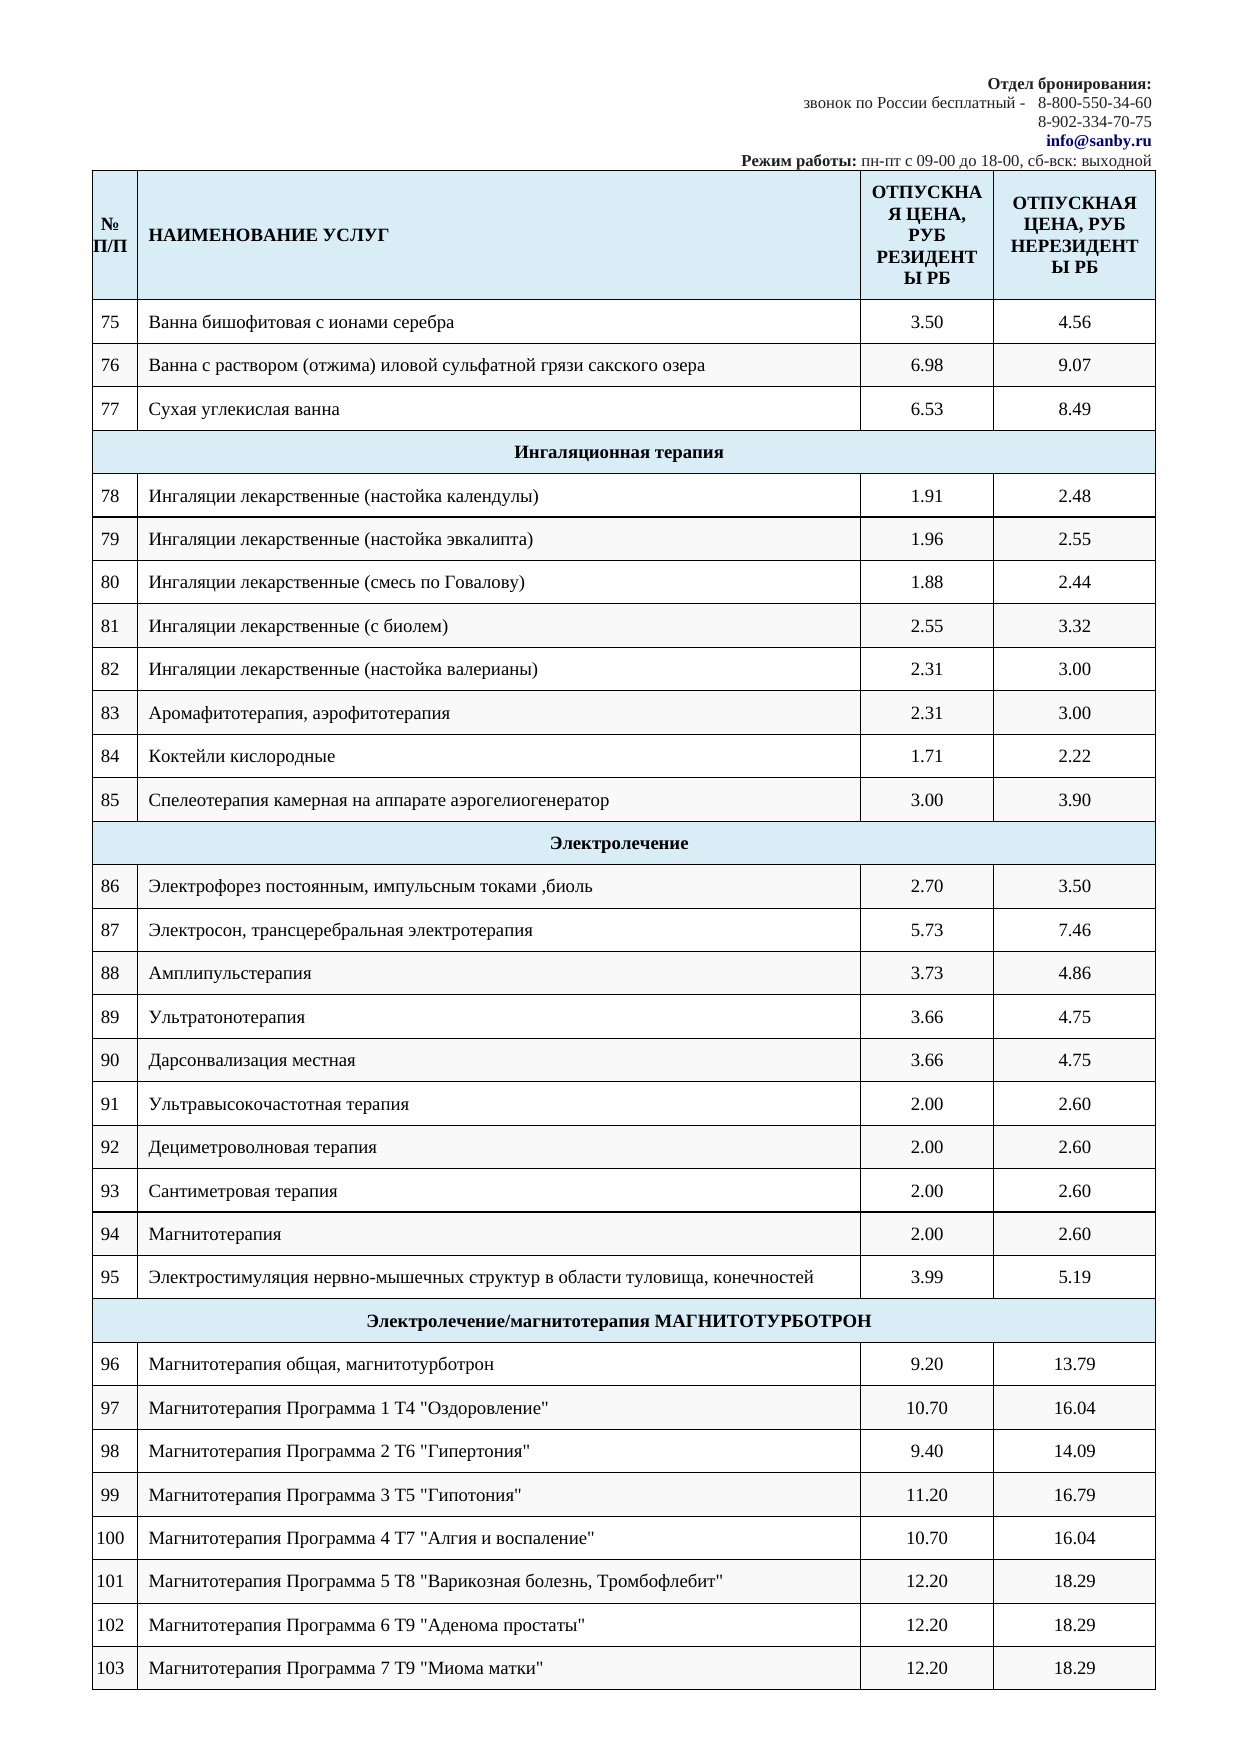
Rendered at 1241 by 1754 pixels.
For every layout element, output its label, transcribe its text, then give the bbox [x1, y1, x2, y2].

table_cell 83 [93, 691, 137, 734]
table_cell Ингаляции лекарственные (смесь по Говалову) [138, 561, 860, 603]
table_cell 2.44 [994, 561, 1155, 603]
table_cell Ингаляции лекарственные (с биолем) [138, 604, 860, 647]
table_cell 9.20 [861, 1343, 993, 1385]
table_cell 2.22 [994, 735, 1155, 777]
table_cell 18.29 [994, 1647, 1155, 1689]
table_cell 3.00 [994, 691, 1155, 734]
table_cell 1.71 [861, 735, 993, 777]
table_cell 85 [93, 778, 137, 821]
table_cell 3.32 [994, 604, 1155, 647]
table_header ОТПУСКНАЯ ЦЕНА, РУБ РЕЗИДЕНТЫ РБ [861, 171, 993, 299]
table_cell 8.49 [994, 387, 1155, 429]
table_cell 99 [93, 1473, 137, 1516]
table_cell 96 [93, 1343, 137, 1385]
table_cell 2.00 [861, 1169, 993, 1211]
table_cell 13.79 [994, 1343, 1155, 1385]
table_cell 3.00 [994, 648, 1155, 690]
table_cell 4.56 [994, 300, 1155, 343]
table_cell 93 [93, 1169, 137, 1211]
table_cell 5.19 [994, 1256, 1155, 1298]
table_cell Магнитотерапия Программа 5 Т8 "Варикозная болезнь, Тромбофлебит" [138, 1560, 860, 1602]
table_cell 2.60 [994, 1082, 1155, 1124]
table_cell 100 [93, 1517, 137, 1559]
table_cell Ингаляции лекарственные (настойка эвкалипта) [138, 518, 860, 560]
table_cell Ингаляции лекарственные (настойка валерианы) [138, 648, 860, 690]
table_cell Магнитотерапия Программа 1 Т4 "Оздоровление" [138, 1386, 860, 1429]
table_cell 90 [93, 1039, 137, 1081]
table_cell 16.79 [994, 1473, 1155, 1516]
table_cell 102 [93, 1604, 137, 1646]
table_cell 82 [93, 648, 137, 690]
table_header № П/П [93, 171, 137, 299]
table_cell 18.29 [994, 1560, 1155, 1602]
table_cell 16.04 [994, 1517, 1155, 1559]
table_cell 2.00 [861, 1126, 993, 1168]
table_cell 2.55 [994, 518, 1155, 560]
table_cell 4.75 [994, 995, 1155, 1038]
table_cell Сухая углекислая ванна [138, 387, 860, 429]
table_cell 1.88 [861, 561, 993, 603]
table_cell 92 [93, 1126, 137, 1168]
table_cell Дециметроволновая терапия [138, 1126, 860, 1168]
table_cell 3.66 [861, 1039, 993, 1081]
table_cell Магнитотерапия общая, магнитотурботрон [138, 1343, 860, 1385]
table_cell Электрофорез постоянным, импульсным токами ,биоль [138, 865, 860, 907]
table_cell 91 [93, 1082, 137, 1124]
table_cell 14.09 [994, 1430, 1155, 1472]
table_cell 12.20 [861, 1647, 993, 1689]
table_cell 94 [93, 1213, 137, 1255]
table_cell Спелеотерапия камерная на аппарате аэрогелиогенератор [138, 778, 860, 821]
table_cell 10.70 [861, 1386, 993, 1429]
table_cell 3.66 [861, 995, 993, 1038]
table_cell 4.75 [994, 1039, 1155, 1081]
table_cell 86 [93, 865, 137, 907]
table_cell Аромафитотерапия, аэрофитотерапия [138, 691, 860, 734]
table_header ОТПУСКНАЯ ЦЕНА, РУБ НЕРЕЗИДЕНТЫ РБ [994, 171, 1155, 299]
table_cell 81 [93, 604, 137, 647]
table_cell Магнитотерапия Программа 2 Т6 "Гипертония" [138, 1430, 860, 1472]
table_cell 2.31 [861, 648, 993, 690]
table_cell 3.73 [861, 952, 993, 994]
table_cell Ванна бишофитовая с ионами серебра [138, 300, 860, 343]
table_cell 12.20 [861, 1604, 993, 1646]
table_cell 3.50 [994, 865, 1155, 907]
table_cell 1.91 [861, 474, 993, 516]
table_cell Ингаляционная терапия [93, 431, 1155, 473]
table_cell 18.29 [994, 1604, 1155, 1646]
table_cell 16.04 [994, 1386, 1155, 1429]
table_cell 6.98 [861, 344, 993, 386]
table_cell 11.20 [861, 1473, 993, 1516]
table_cell 97 [93, 1386, 137, 1429]
table_cell 89 [93, 995, 137, 1038]
table_cell 77 [93, 387, 137, 429]
table_cell Магнитотерапия Программа 3 Т5 "Гипотония" [138, 1473, 860, 1516]
table_cell Ванна с раствором (отжима) иловой сульфатной грязи сакского озера [138, 344, 860, 386]
table_cell 3.50 [861, 300, 993, 343]
table_cell 12.20 [861, 1560, 993, 1602]
table_cell 87 [93, 909, 137, 951]
table_cell 2.48 [994, 474, 1155, 516]
table_cell 103 [93, 1647, 137, 1689]
table_cell Магнитотерапия Программа 6 Т9 "Аденома простаты" [138, 1604, 860, 1646]
table_cell Ультратонотерапия [138, 995, 860, 1038]
table_cell Электросон, трансцеребральная электротерапия [138, 909, 860, 951]
table_cell Ингаляции лекарственные (настойка календулы) [138, 474, 860, 516]
table_cell 2.00 [861, 1082, 993, 1124]
table_cell 2.60 [994, 1213, 1155, 1255]
table_cell 101 [93, 1560, 137, 1602]
table_cell 2.00 [861, 1213, 993, 1255]
table_cell 76 [93, 344, 137, 386]
table_cell Сантиметровая терапия [138, 1169, 860, 1211]
table_cell 2.70 [861, 865, 993, 907]
table_cell 7.46 [994, 909, 1155, 951]
table_cell 9.07 [994, 344, 1155, 386]
table_cell 3.90 [994, 778, 1155, 821]
table_cell 2.60 [994, 1169, 1155, 1211]
table_cell 10.70 [861, 1517, 993, 1559]
table_cell 5.73 [861, 909, 993, 951]
table_cell Электролечение [93, 822, 1155, 864]
table_cell 1.96 [861, 518, 993, 560]
table_cell Магнитотерапия Программа 7 Т9 "Миома матки" [138, 1647, 860, 1689]
table_cell 78 [93, 474, 137, 516]
table_cell 84 [93, 735, 137, 777]
table_cell Магнитотерапия Программа 4 Т7 "Алгия и воспаление" [138, 1517, 860, 1559]
table_cell 4.86 [994, 952, 1155, 994]
table_cell 2.31 [861, 691, 993, 734]
table_cell Амплипульстерапия [138, 952, 860, 994]
table_cell Ультравысокочастотная терапия [138, 1082, 860, 1124]
table_cell 88 [93, 952, 137, 994]
table_cell 2.55 [861, 604, 993, 647]
table_cell Магнитотерапия [138, 1213, 860, 1255]
table_header НАИМЕНОВАНИЕ УСЛУГ [138, 171, 860, 299]
table_cell 3.00 [861, 778, 993, 821]
table_cell 2.60 [994, 1126, 1155, 1168]
table_cell 80 [93, 561, 137, 603]
table_cell 9.40 [861, 1430, 993, 1472]
table_cell Электростимуляция нервно-мышечных структур в области туловища, конечностей [138, 1256, 860, 1298]
table_cell 75 [93, 300, 137, 343]
table_cell Электролечение/магнитотерапия МАГНИТОТУРБОТРОН [93, 1299, 1155, 1342]
table_cell 95 [93, 1256, 137, 1298]
table_cell 98 [93, 1430, 137, 1472]
table_cell 3.99 [861, 1256, 993, 1298]
table_cell 6.53 [861, 387, 993, 429]
table_cell 79 [93, 518, 137, 560]
table_cell Дарсонвализация местная [138, 1039, 860, 1081]
table_cell Коктейли кислородные [138, 735, 860, 777]
